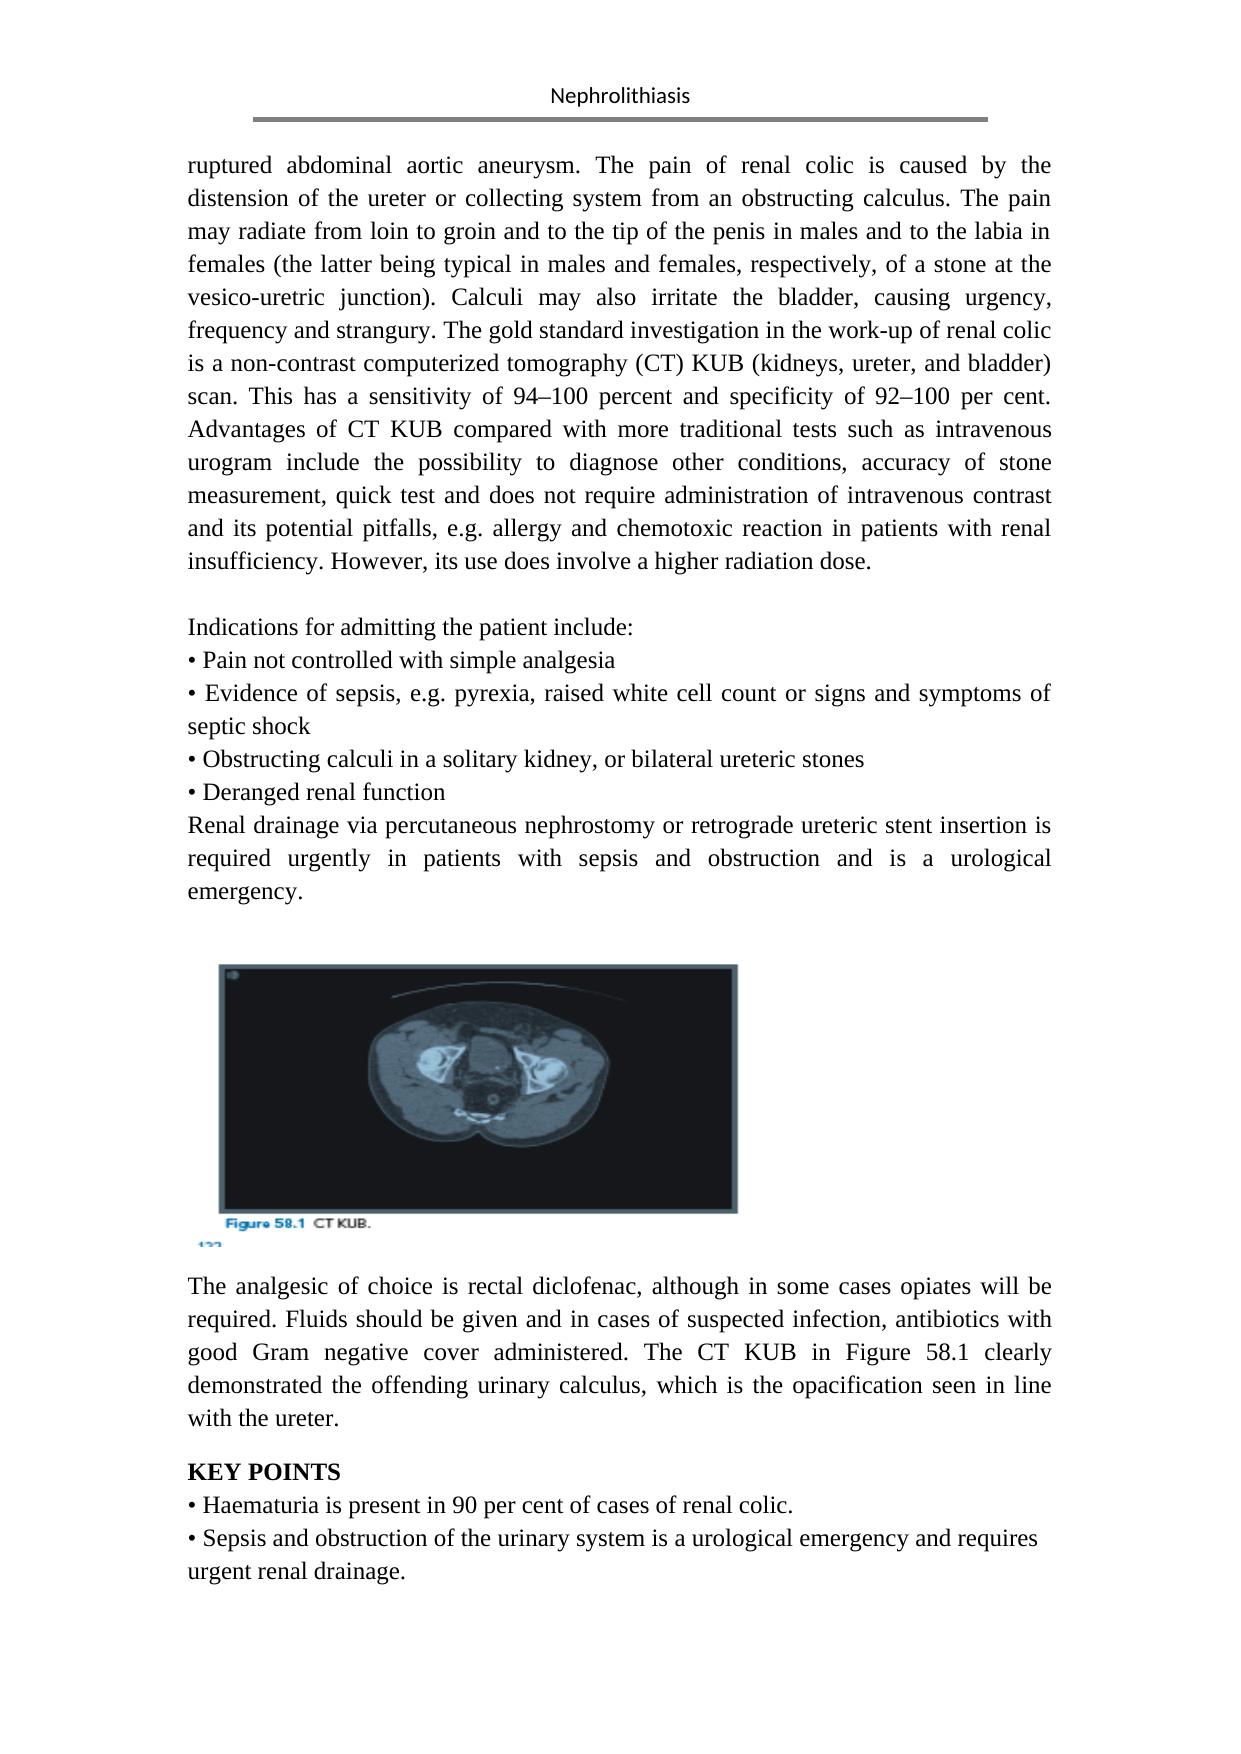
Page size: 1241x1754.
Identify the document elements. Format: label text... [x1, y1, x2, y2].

text • Pain not controlled with simple analgesia [187, 645, 1053, 674]
text Renal drainage via percutaneous nephrostomy or retrograde ureteric stent insertion is required urgently in patients with sepsis and obstruction and is a urological emergency. [187, 810, 1053, 905]
text • Deranged renal function [187, 777, 1053, 806]
text • Obstructing calculi in a solitary kidney, or bilateral ureteric stones [187, 744, 1053, 773]
text • Evidence of sepsis, e.g. pyrexia, raised white cell count or signs and symptoms of septic shock [187, 678, 1053, 740]
text KEY POINTS [187, 1457, 1053, 1486]
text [187, 150, 1053, 575]
text • Sepsis and obstruction of the urinary system is a urological emergency and requires urgent renal drainage. [187, 1523, 1053, 1585]
picture [187, 963, 805, 1247]
text • Haematuria is present in 90 per cent of cases of renal colic. [187, 1490, 1053, 1519]
text The analgesic of choice is rectal diclofenac, although in some cases opiates will be required. Fluids should be given and in cases of suspected infection, antibiotics with good Gram negative cover administered. The CT KUB in Figure 58.1 clearly demonstrated the offending urinary calculus, which is the opacification seen in line with the ureter. [187, 1271, 1053, 1432]
text Indications for admitting the patient include: [187, 612, 1053, 641]
